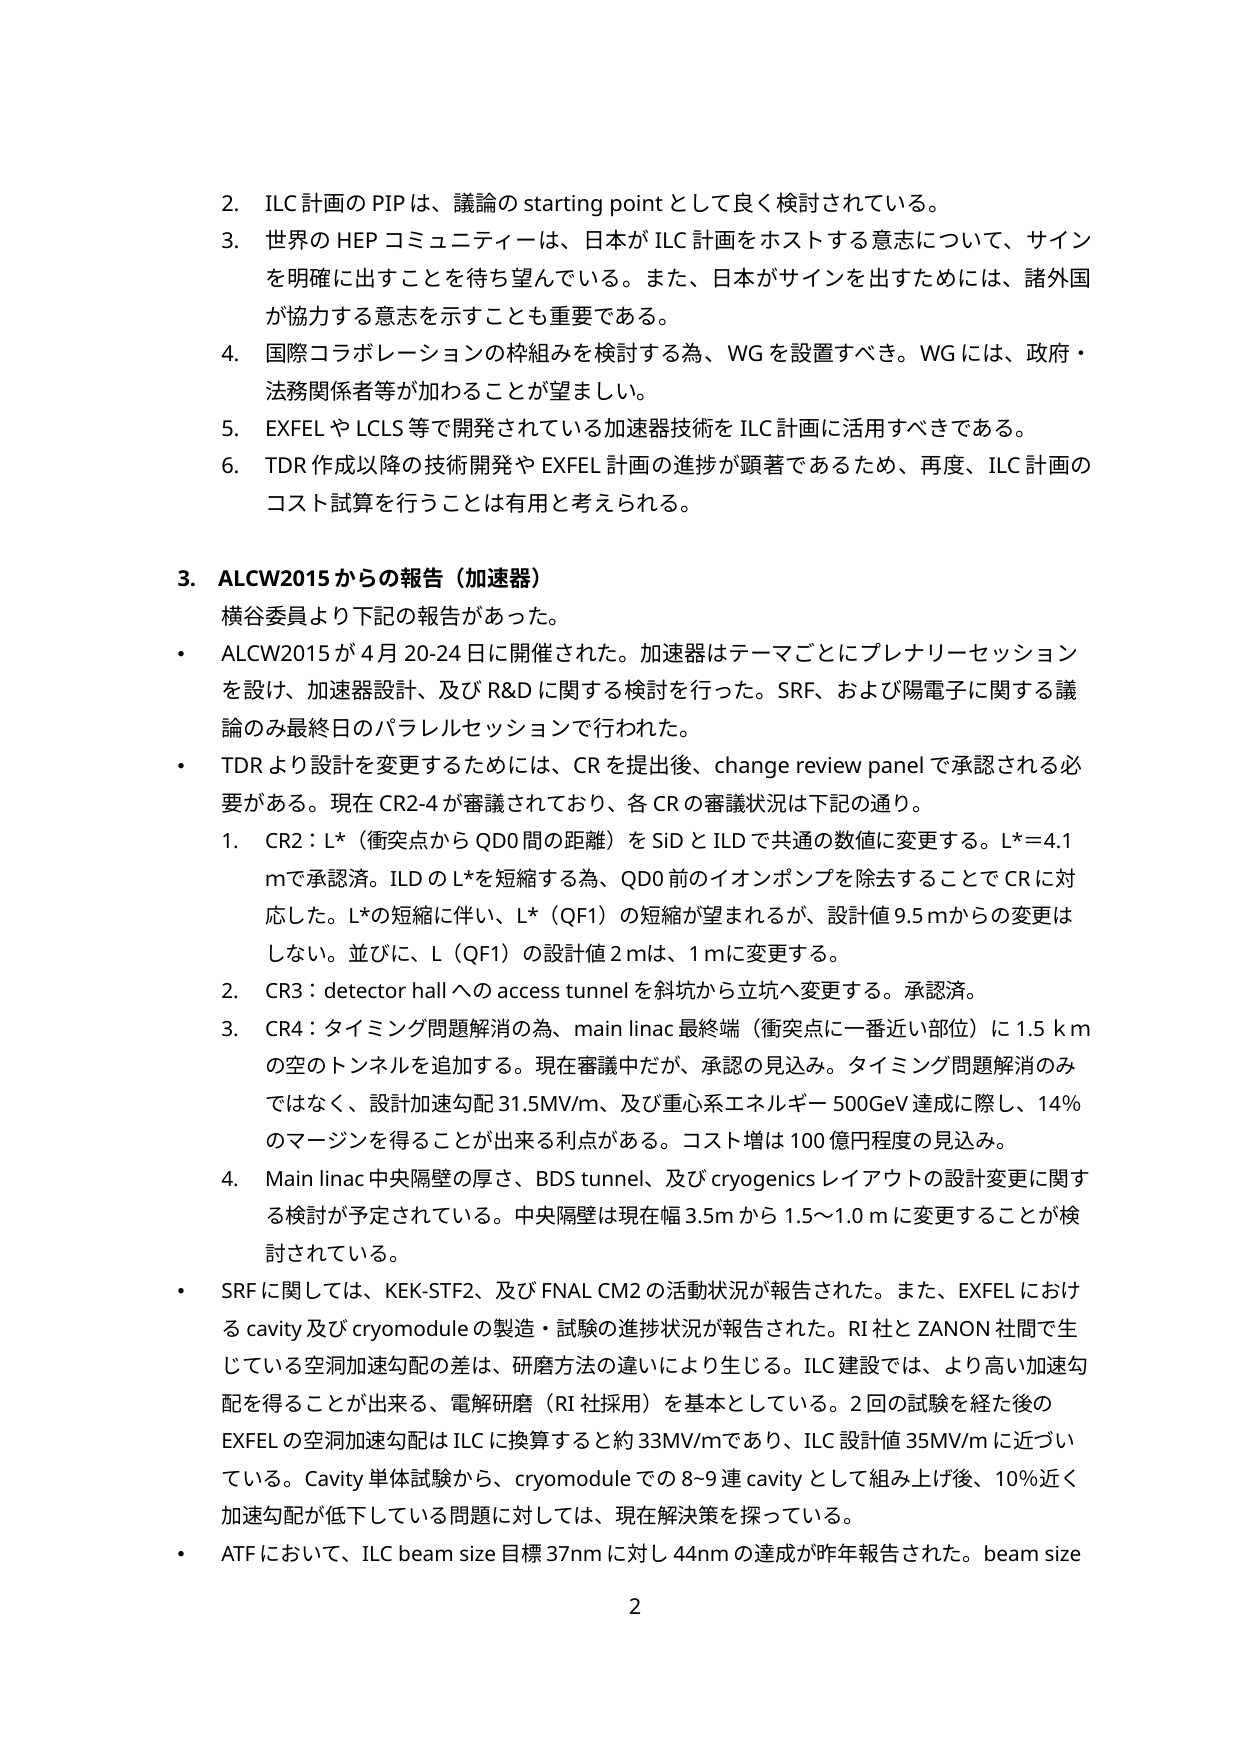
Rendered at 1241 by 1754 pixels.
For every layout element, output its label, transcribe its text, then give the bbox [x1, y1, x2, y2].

list SRFに関しては、KEK-STF2、及びFNAL CM2の活動状況が報告された。また、EXFELにおけるcavity及びcryomoduleの製造・試験の進捗状況が報告された。RI社とZANON社間で生じている空洞加速勾配の差は、研磨方法の違いにより生じる。ILC建設では、より高い加速勾配を得ることが出来る、電解研磨（RI 社採用）を基本としている。2回の試験を経た後のEXFELの空洞加速勾配はILCに換算すると約33MV/ｍであり、ILC設計値35MV/mに近づいている。Cavity 単体試験から、cryomoduleでの8~9連cavity として組み上げ後、10％近く加速勾配が低下している問題に対しては、現在解決策を探っている。 [177, 1271, 1092, 1533]
list ILC計画のPIPは、議論のstarting pointとして良く検討されている。 [221, 183, 1092, 221]
list EXFELやLCLS等で開発されている加速器技術をILC計画に活用すべきである。 [221, 408, 1092, 446]
list CR3：detector hallへのaccess tunnelを斜坑から立坑へ変更する。承認済。 [221, 971, 1092, 1008]
text 3. ALCW2015からの報告（加速器） [177, 558, 1092, 596]
list TDRより設計を変更するためには、CRを提出後、change review panelで承認される必要がある。現在CR2-4が審議されており、各CRの審議状況は下記の通り。 [177, 746, 1092, 821]
list Main linac中央隔壁の厚さ、BDS tunnel、及びcryogenicsレイアウトの設計変更に関する検討が予定されている。中央隔壁は現在幅3.5mから1.5〜1.0 mに変更することが検討されている。 [221, 1158, 1092, 1271]
list CR4：タイミング問題解消の為、main linac最終端（衝突点に一番近い部位）に1.5ｋｍの空のトンネルを追加する。現在審議中だが、承認の見込み。タイミング問題解消のみではなく、設計加速勾配31.5MV/ｍ、及び重心系エネルギー500GeV達成に際し、14％のマージンを得ることが出来る利点がある。コスト増は100億円程度の見込み。 [221, 1008, 1092, 1158]
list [177, 1533, 1092, 1571]
list TDR作成以降の技術開発やEXFEL計画の進捗が顕著であるため、再度、ILC計画のコスト試算を行うことは有用と考えられる。 [221, 446, 1092, 521]
text 横谷委員より下記の報告があった。 [177, 596, 1092, 633]
list CR2：L*（衝突点からQD0間の距離）をSiDとILDで共通の数値に変更する。L*＝4.1ｍで承認済。ILDのL*を短縮する為、QD0前のイオンポンプを除去することでCRに対応した。L*の短縮に伴い、L*（QF1）の短縮が望まれるが、設計値9.5ｍからの変更はしない。並びに、L（QF1）の設計値2ｍは、1ｍに変更する。 [221, 821, 1092, 971]
list ALCW2015が4月20-24日に開催された。加速器はテーマごとにプレナリーセッションを設け、加速器設計、及びR&Dに関する検討を行った。SRF、および陽電子に関する議論のみ最終日のパラレルセッションで行われた。 [177, 633, 1092, 746]
list 世界のHEPコミュニティーは、日本がILC計画をホストする意志について、サインを明確に出すことを待ち望んでいる。また、日本がサインを出すためには、諸外国が協力する意志を示すことも重要である。 [221, 221, 1092, 333]
list 国際コラボレーションの枠組みを検討する為、WGを設置すべき。WGには、政府・法務関係者等が加わることが望ましい。 [221, 333, 1092, 408]
